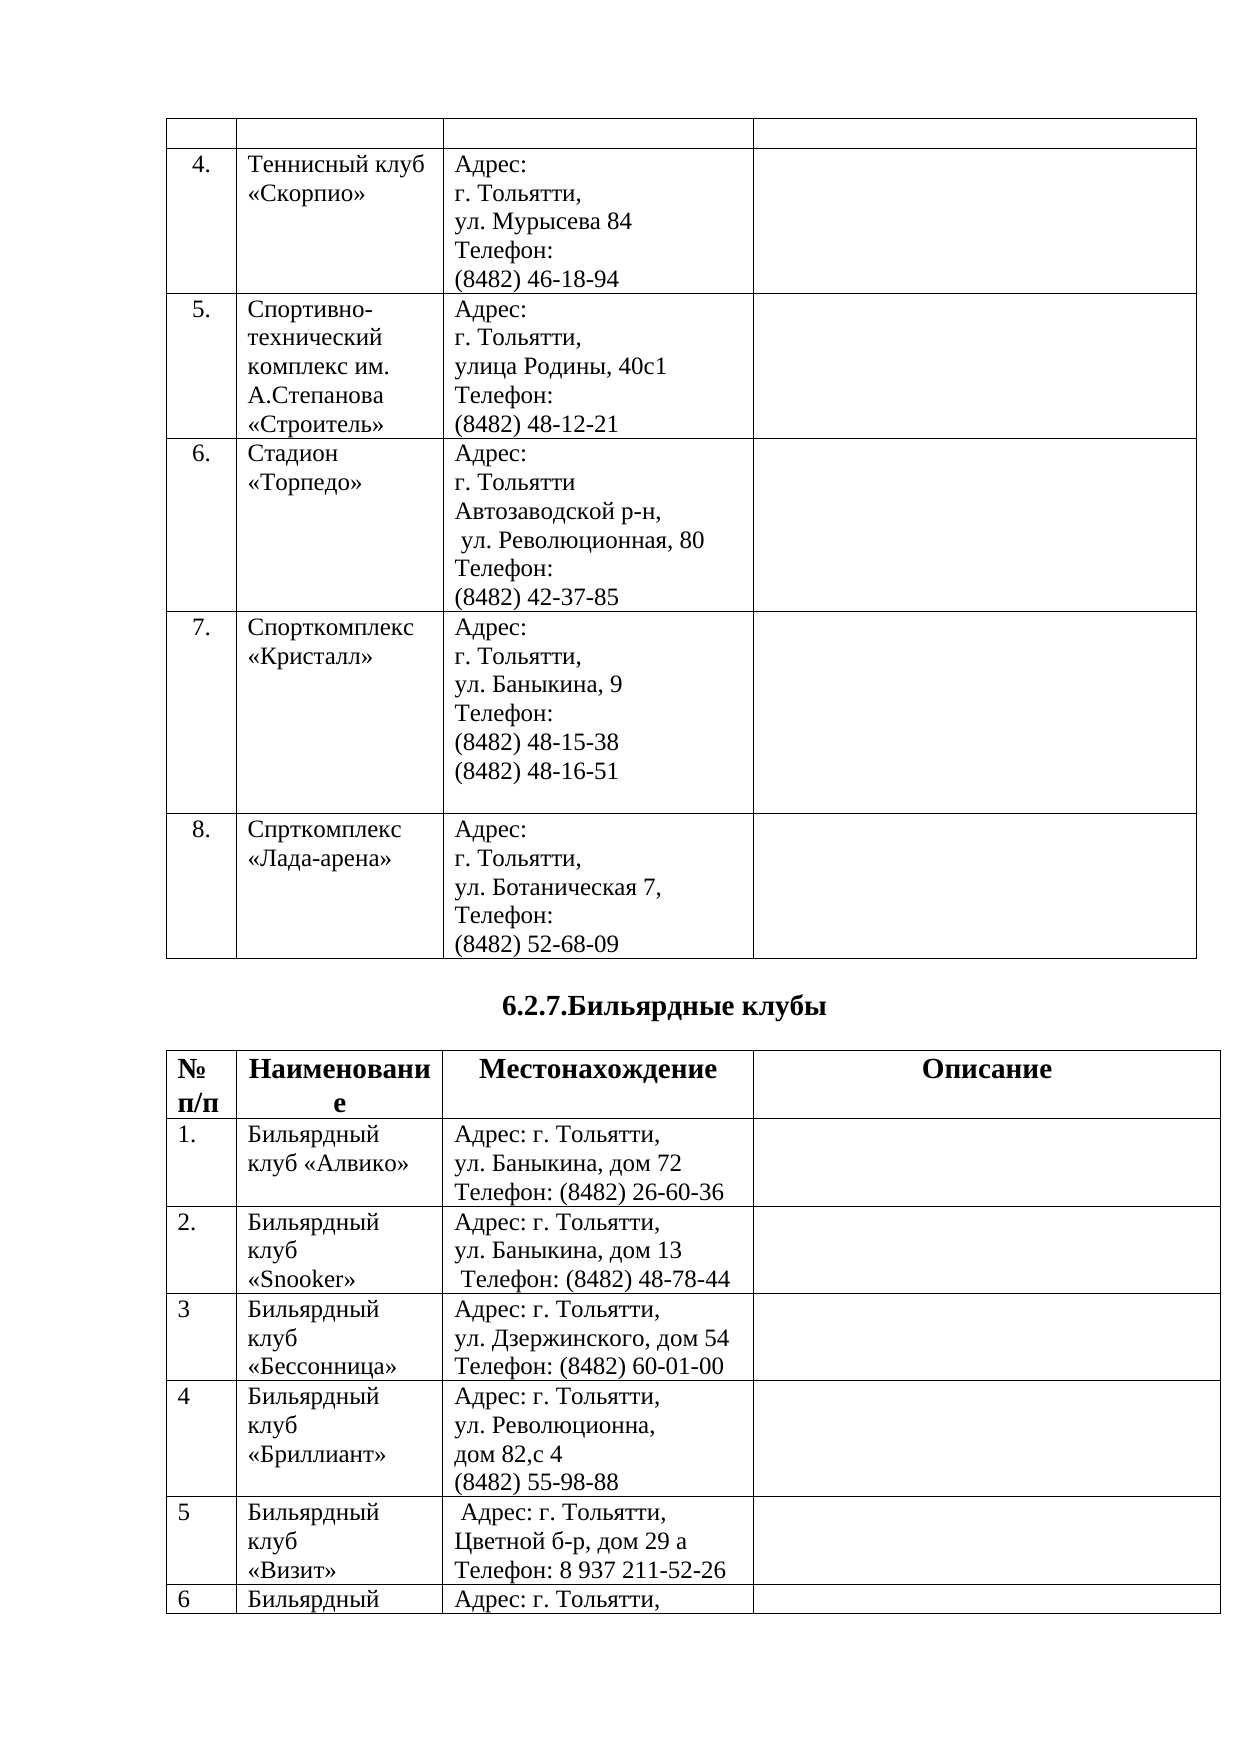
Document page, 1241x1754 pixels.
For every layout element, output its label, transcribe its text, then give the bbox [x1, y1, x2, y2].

table_header № п/п [167, 1051, 236, 1118]
table_cell [754, 1294, 1220, 1380]
table_cell [754, 1119, 1220, 1206]
table_cell Адрес: г. Тольятти, улица Родины, 40с1 Телефон: (8482) 48-12-21 [444, 294, 753, 437]
table_cell 6 [167, 1585, 236, 1613]
table_cell 6. [167, 439, 236, 611]
table_cell [754, 612, 1196, 813]
table_cell 5 [167, 1497, 236, 1583]
table_cell Бильярдный клуб «Snooker» [237, 1207, 442, 1293]
table_cell Бильярдный клуб «Алвико» [237, 1119, 442, 1206]
table_cell [754, 1497, 1220, 1583]
text 6.2.7.Бильярдные клубы [177, 988, 1152, 1021]
table_cell Спортивно-технический комплекс им. А.Степанова «Строитель» [237, 294, 443, 437]
table_cell Адрес: г. Тольятти, ул. Ботаническая 7, Телефон: (8482) 52-68-09 [444, 814, 753, 958]
table_cell Адрес: г. Тольятти Автозаводской р-н, ул. Революционная, 80 Телефон: (8482) 42-37-85 [444, 439, 753, 611]
table_cell 4 [167, 1381, 236, 1496]
table_cell 4. [167, 149, 236, 293]
table_cell Бильярдный клуб «Бриллиант» [237, 1381, 442, 1496]
table_cell [754, 1207, 1220, 1293]
table_cell Адрес: г. Тольятти, ул. Баныкина, 9 Телефон: (8482) 48-15-38 (8482) 48-16-51 [444, 612, 753, 813]
table_cell Стадион «Торпедо» [237, 439, 443, 611]
table_cell Адрес: г. Тольятти, ул. Дзержинского, дом 54 Телефон: (8482) 60-01-00 [443, 1294, 753, 1380]
table_cell Бильярдный клуб «Визит» [237, 1497, 442, 1583]
table_cell Адрес: г. Тольятти, ул. Мурысева 84 Телефон: (8482) 46-18-94 [444, 149, 753, 293]
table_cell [237, 119, 443, 148]
table_cell 7. [167, 612, 236, 813]
table_header Описание [754, 1051, 1220, 1118]
table_cell [754, 119, 1196, 148]
table_cell Бильярдный клуб «Бессонница» [237, 1294, 442, 1380]
table_cell Адрес: г. Тольятти, ул. Революционна, дом 82,с 4 (8482) 55-98-88 [443, 1381, 753, 1496]
table_header Наименование [237, 1051, 442, 1118]
table_cell Спрткомплекс «Лада-арена» [237, 814, 443, 958]
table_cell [443, 1585, 753, 1613]
table_cell Теннисный клуб «Скорпио» [237, 149, 443, 293]
table_header Местонахождение [443, 1051, 753, 1118]
table_cell 3. [167, 119, 236, 148]
table_cell [754, 439, 1196, 611]
table_cell Спорткомплекс «Кристалл» [237, 612, 443, 813]
table_cell [754, 1585, 1220, 1613]
table_cell 3 [167, 1294, 236, 1380]
table_cell 5. [167, 294, 236, 437]
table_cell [444, 119, 753, 148]
table_cell Адрес: г. Тольятти, ул. Баныкина, дом 72 Телефон: (8482) 26-60-36 [443, 1119, 753, 1206]
table_cell Адрес: г. Тольятти, ул. Баныкина, дом 13 Телефон: (8482) 48-78-44 [443, 1207, 753, 1293]
table_cell [754, 294, 1196, 437]
table_cell [754, 149, 1196, 293]
table_cell [754, 814, 1196, 958]
table_cell 8. [167, 814, 236, 958]
table_cell Адрес: г. Тольятти, Цветной б-р, дом 29 а Телефон: 8 937 211-52-26 [443, 1497, 753, 1583]
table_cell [237, 1585, 442, 1613]
table_cell [754, 1381, 1220, 1496]
table_cell 2. [167, 1207, 236, 1293]
table_cell 1. [167, 1119, 236, 1206]
